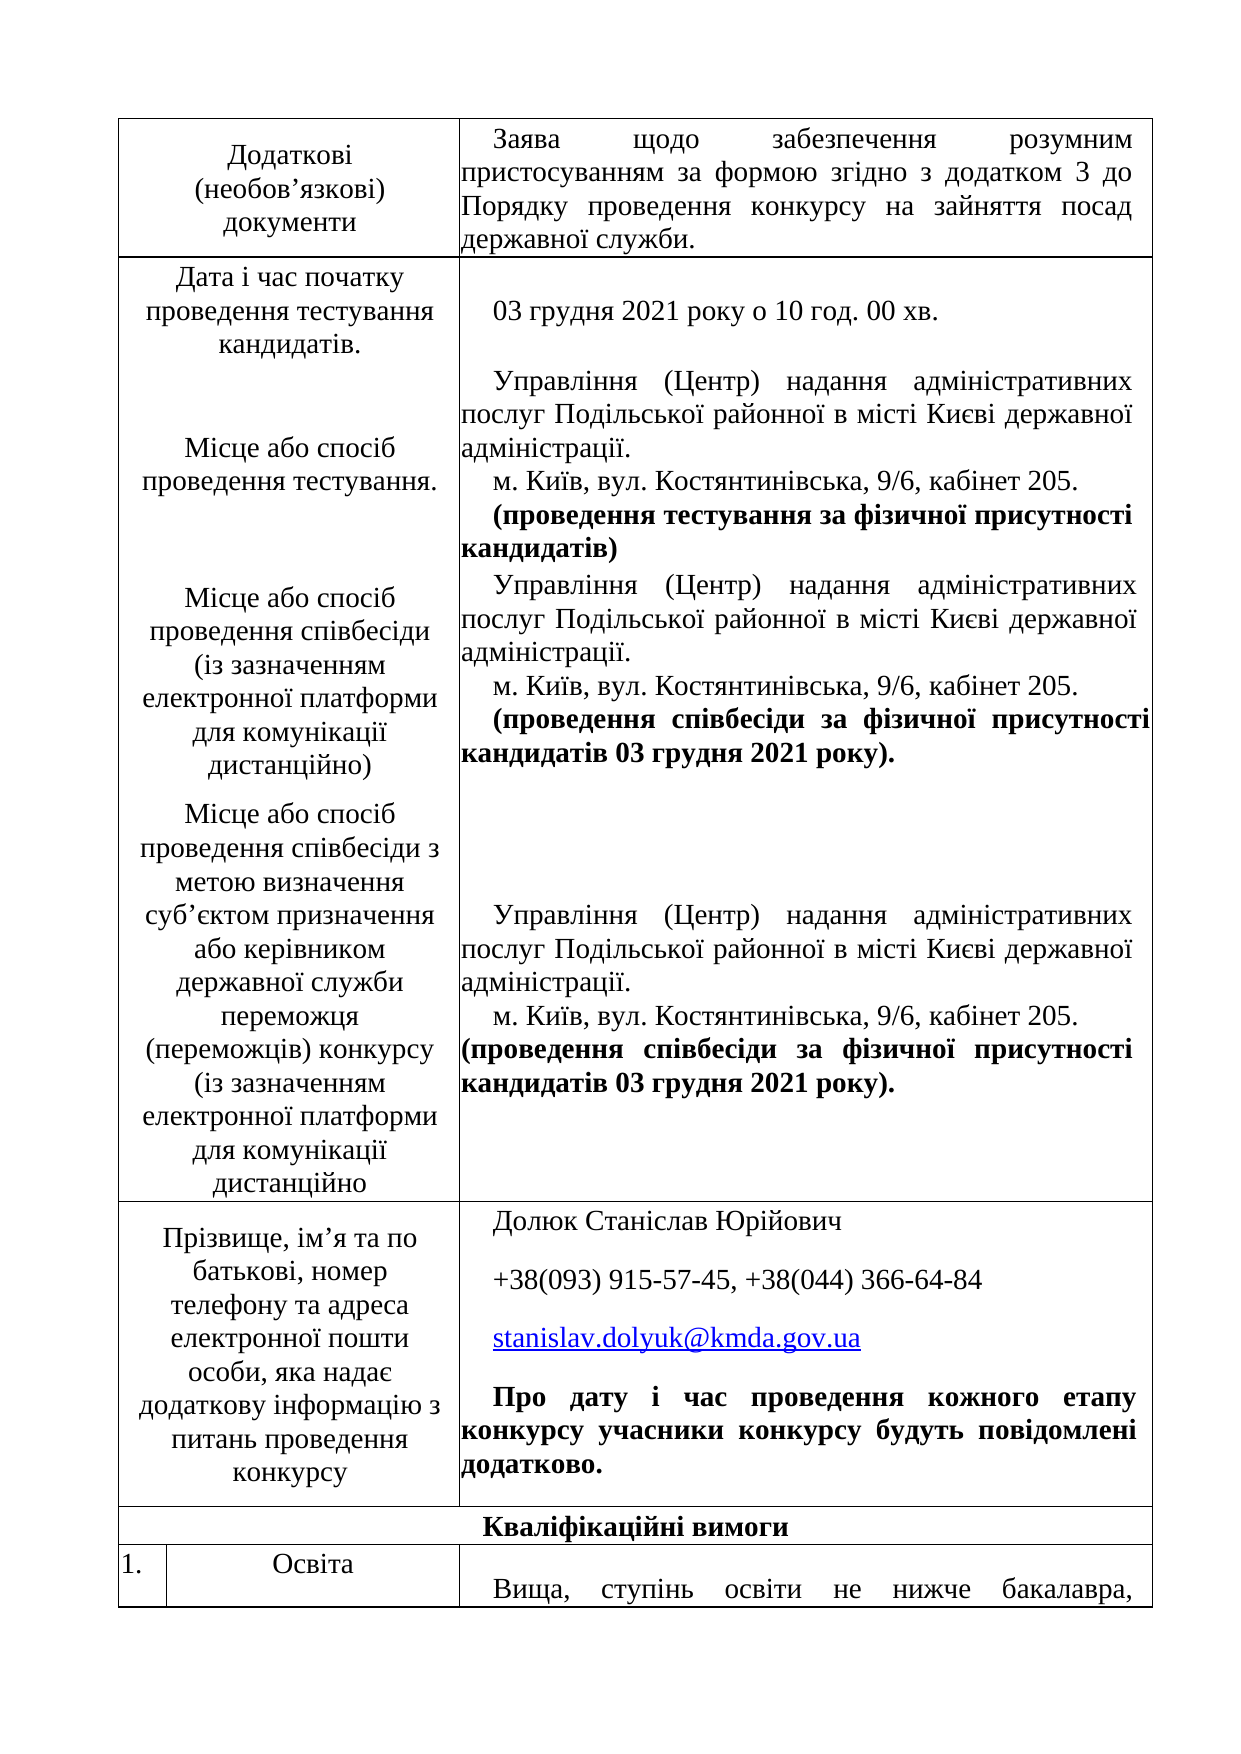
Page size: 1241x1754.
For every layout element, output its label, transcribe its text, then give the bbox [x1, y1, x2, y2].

table_cell Управління (Центр) надання адміністративних послуг Подільської районної в місті Києві державної адміністрації. м. Київ, вул. Костянтинівська, 9/6, кабінет 205. (проведення співбесіди за фізичної присутності кандидатів 03 грудня 2021 року). [460, 795, 1152, 1201]
table_cell Управління (Центр) надання адміністративних послуг Подільської районної в місті Києві державної адміністрації. м. Київ, вул. Костянтинівська, 9/6, кабінет 205. (проведення співбесіди за фізичної присутності кандидатів 03 грудня 2021 року). [460, 566, 1152, 795]
table_cell Освіта [167, 1545, 459, 1606]
table_cell Кваліфікаційні вимоги [119, 1507, 1152, 1544]
table_cell Місце або спосіб проведення співбесіди (із зазначенням електронної платформи для комунікації дистанційно) [119, 566, 459, 795]
table_cell 03 грудня 2021 року о 10 год. 00 хв. [460, 258, 1152, 361]
table_cell Прізвище, ім’я та по батькові, номер телефону та адреса електронної пошти особи, яка надає додаткову інформацію з питань проведення конкурсу [119, 1202, 459, 1506]
table_cell Місце або спосіб проведення тестування. [119, 361, 459, 566]
table_cell Заява щодо забезпечення розумним пристосуванням за формою згідно з додатком 3 до Порядку проведення конкурсу на зайняття посад державної служби. [460, 119, 1152, 256]
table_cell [460, 1545, 1152, 1606]
table_cell Місце або спосіб проведення співбесіди з метою визначення суб’єктом призначення або керівником державної служби переможця (переможців) конкурсу (із зазначенням електронної платформи для комунікації дистанційно [119, 795, 459, 1201]
table_cell 1. [119, 1545, 166, 1606]
table_cell Дата і час початку проведення тестування кандидатів. [119, 258, 459, 361]
table_cell Долюк Станіслав Юрійович +38(093) 915-57-45, +38(044) 366-64-84 stanislav.dolyuk@kmda.gov.ua Про дату і час проведення кожного етапу конкурсу учасники конкурсу будуть повідомлені додатково. [460, 1202, 1152, 1506]
table_cell Управління (Центр) надання адміністративних послуг Подільської районної в місті Києві державної адміністрації. м. Київ, вул. Костянтинівська, 9/6, кабінет 205. (проведення тестування за фізичної присутності кандидатів) [460, 361, 1152, 566]
table_cell Додаткові (необов’язкові) документи [119, 119, 459, 256]
